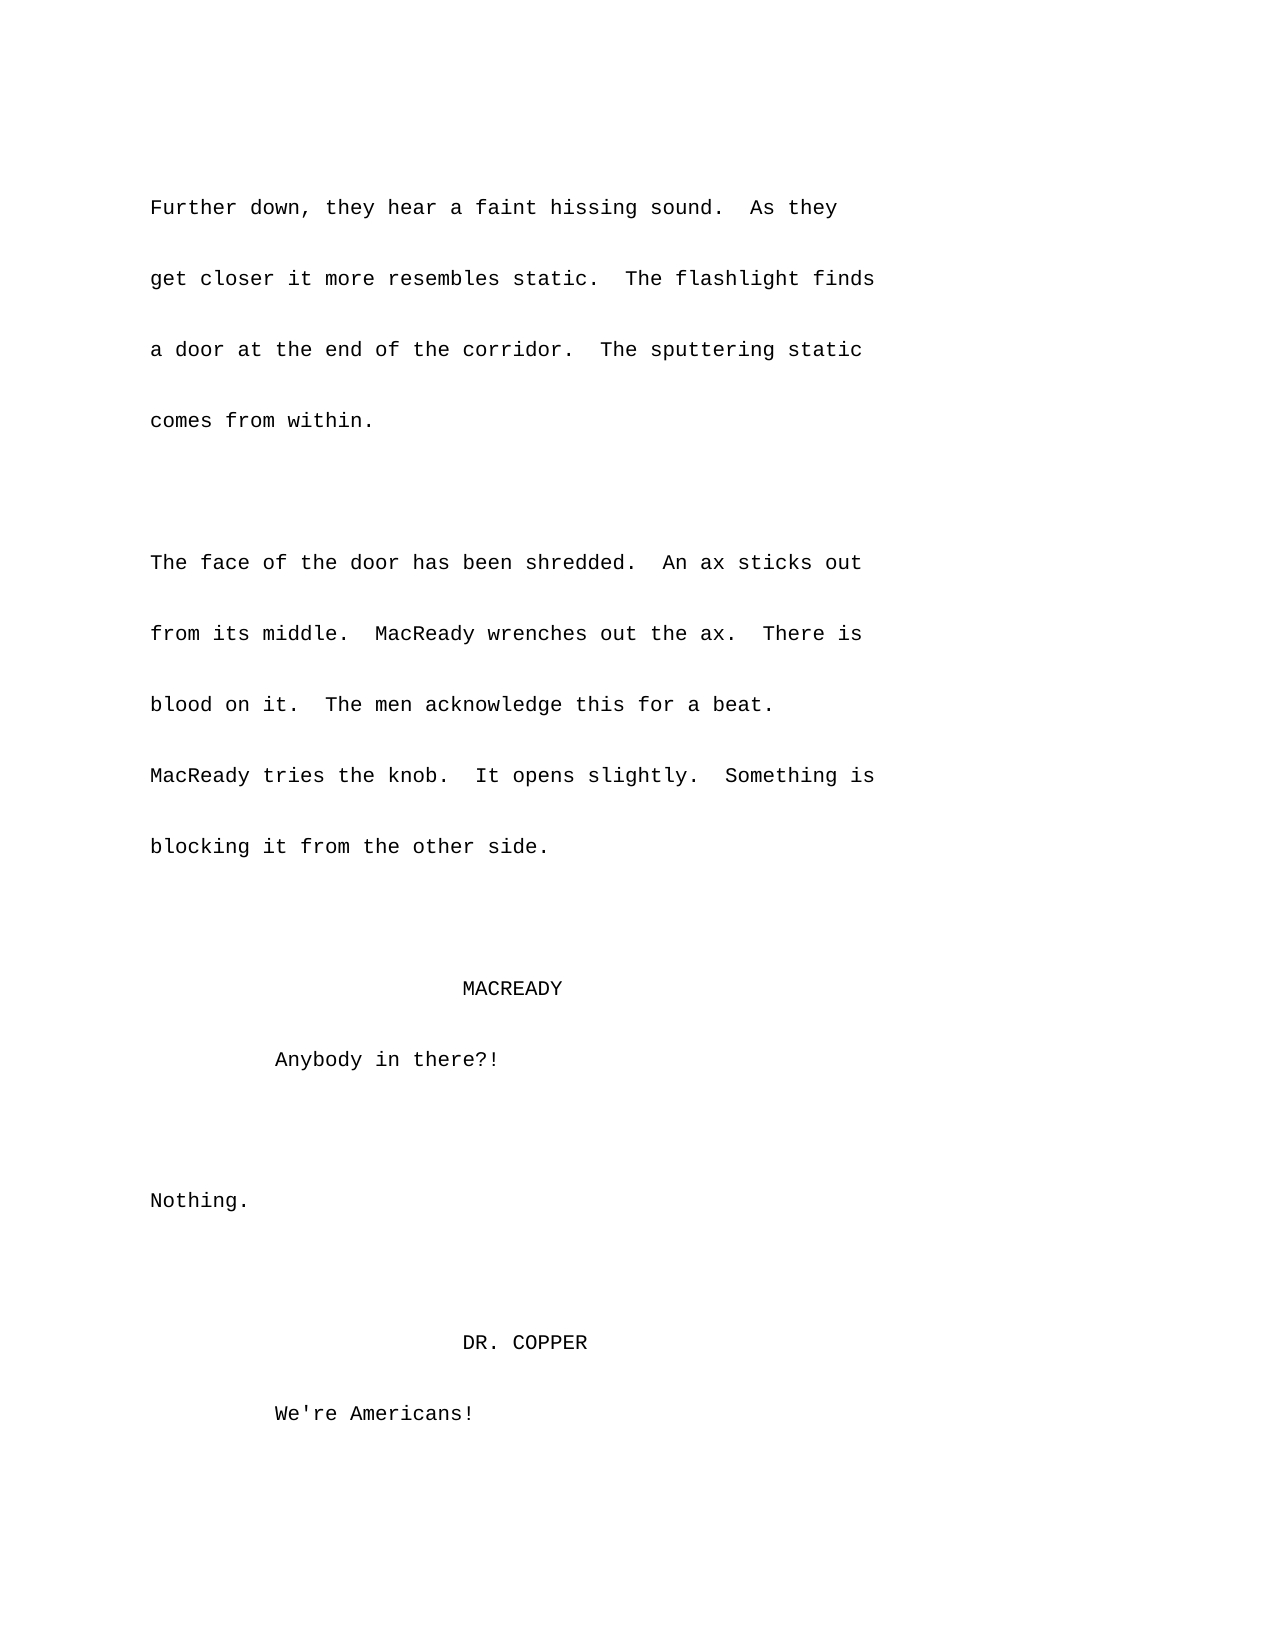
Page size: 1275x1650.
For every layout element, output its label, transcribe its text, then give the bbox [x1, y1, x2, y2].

text MACREADY [150, 978, 1125, 1001]
text Further down, they hear a faint hissing sound. As they [150, 197, 1125, 221]
text The face of the door has been shredded. An ax sticks out [150, 552, 1125, 576]
text blocking it from the other side. [150, 836, 1125, 859]
text Anybody in there?! [150, 1048, 1125, 1072]
text DR. COPPER [150, 1332, 1125, 1356]
text blood on it. The men acknowledge this for a beat. [150, 694, 1125, 717]
text get closer it more resembles static. The flashlight finds [150, 268, 1125, 292]
text We're Americans! [150, 1403, 1125, 1427]
text MacReady tries the knob. It opens slightly. Something is [150, 765, 1125, 788]
text from its middle. MacReady wrenches out the ax. There is [150, 623, 1125, 647]
text Nothing. [150, 1190, 1125, 1214]
text a door at the end of the corridor. The sputtering static [150, 339, 1125, 363]
text comes from within. [150, 410, 1125, 434]
